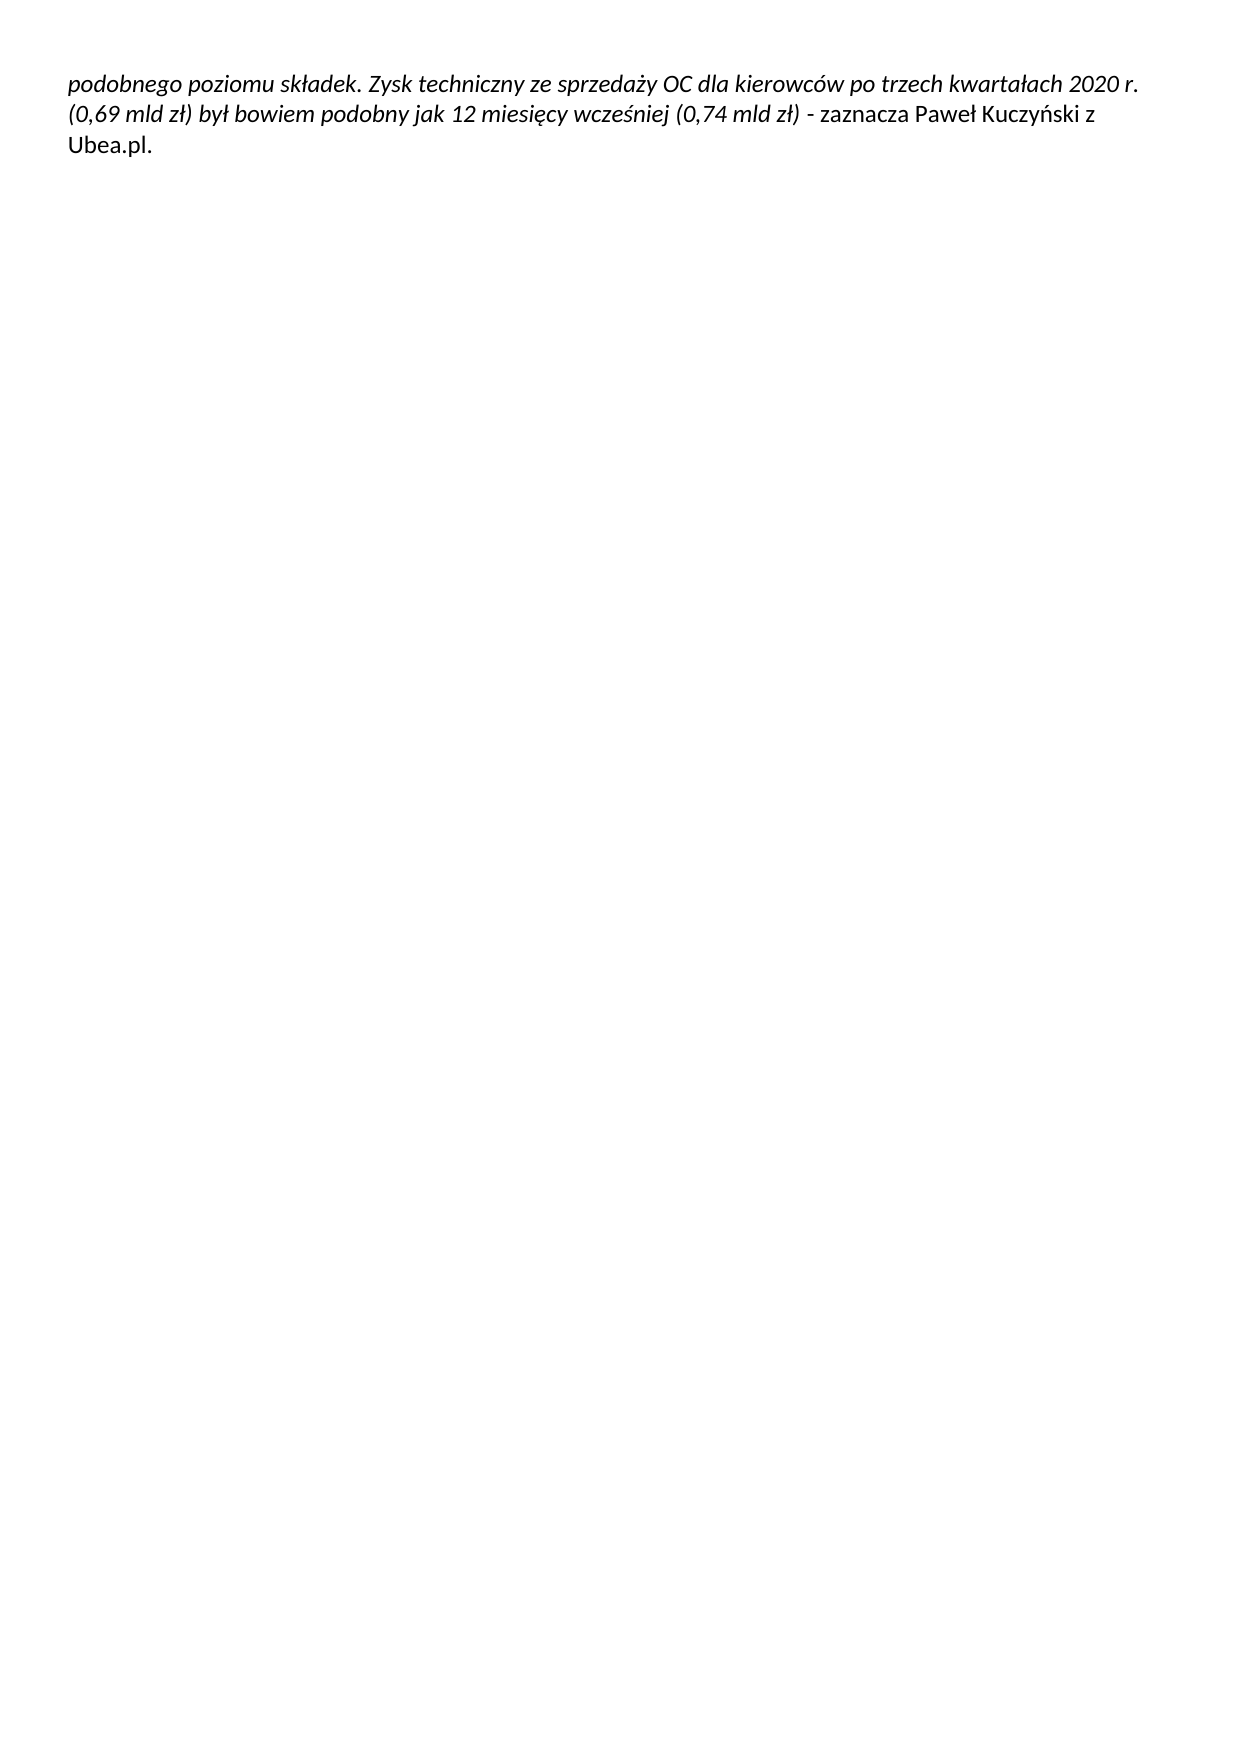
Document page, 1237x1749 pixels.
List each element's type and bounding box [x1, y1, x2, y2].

text [68, 68, 1169, 159]
